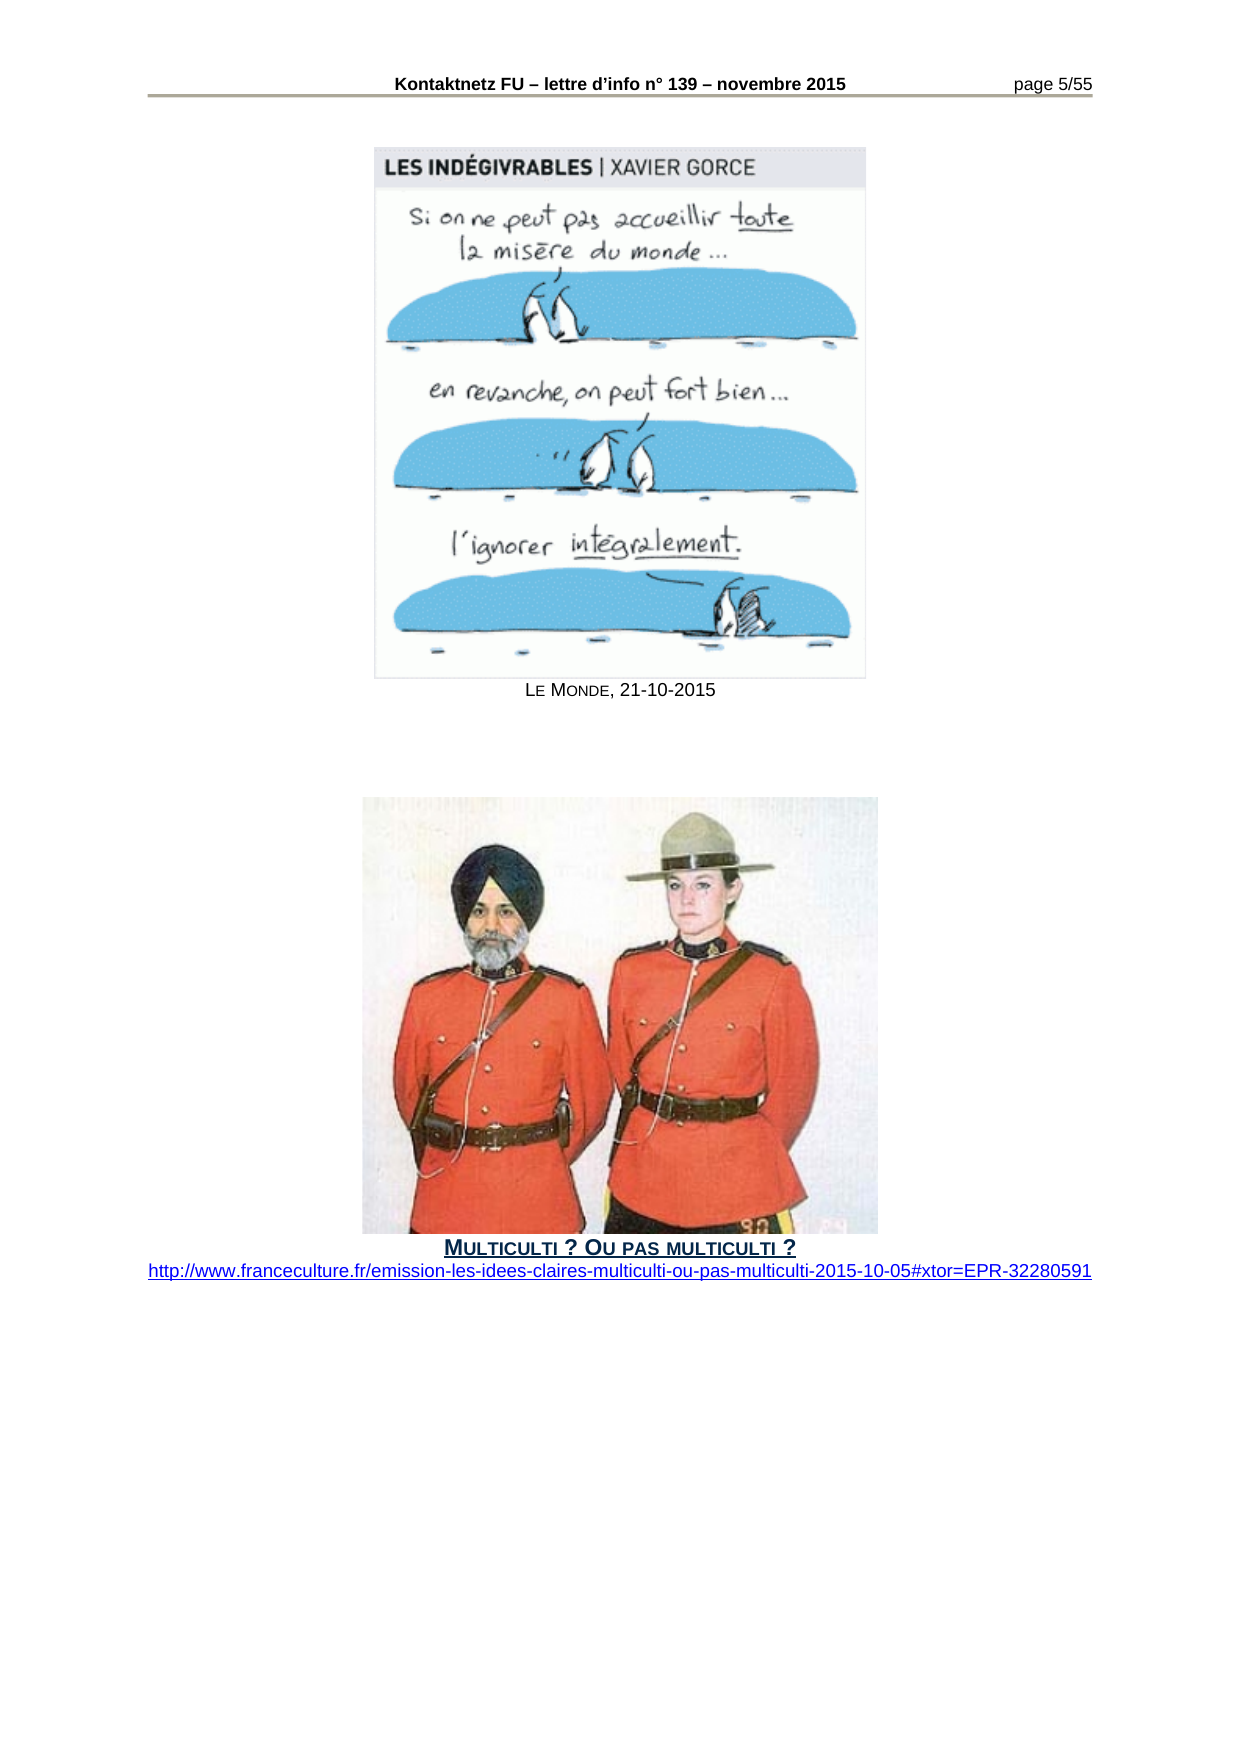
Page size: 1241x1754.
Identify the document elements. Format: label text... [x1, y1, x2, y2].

text http://www.franceculture.fr/emission-les-idees-claires-multiculti-ou-pas-multiculti-2015-10-05#xtor=EPR-32280591 [148, 1260, 1093, 1281]
picture [374, 147, 867, 679]
picture [362, 797, 878, 1234]
text Le Monde, 21-10-2015 [148, 679, 1093, 700]
text Multiculti ? Ou pas multiculti ? [148, 1233, 1093, 1260]
